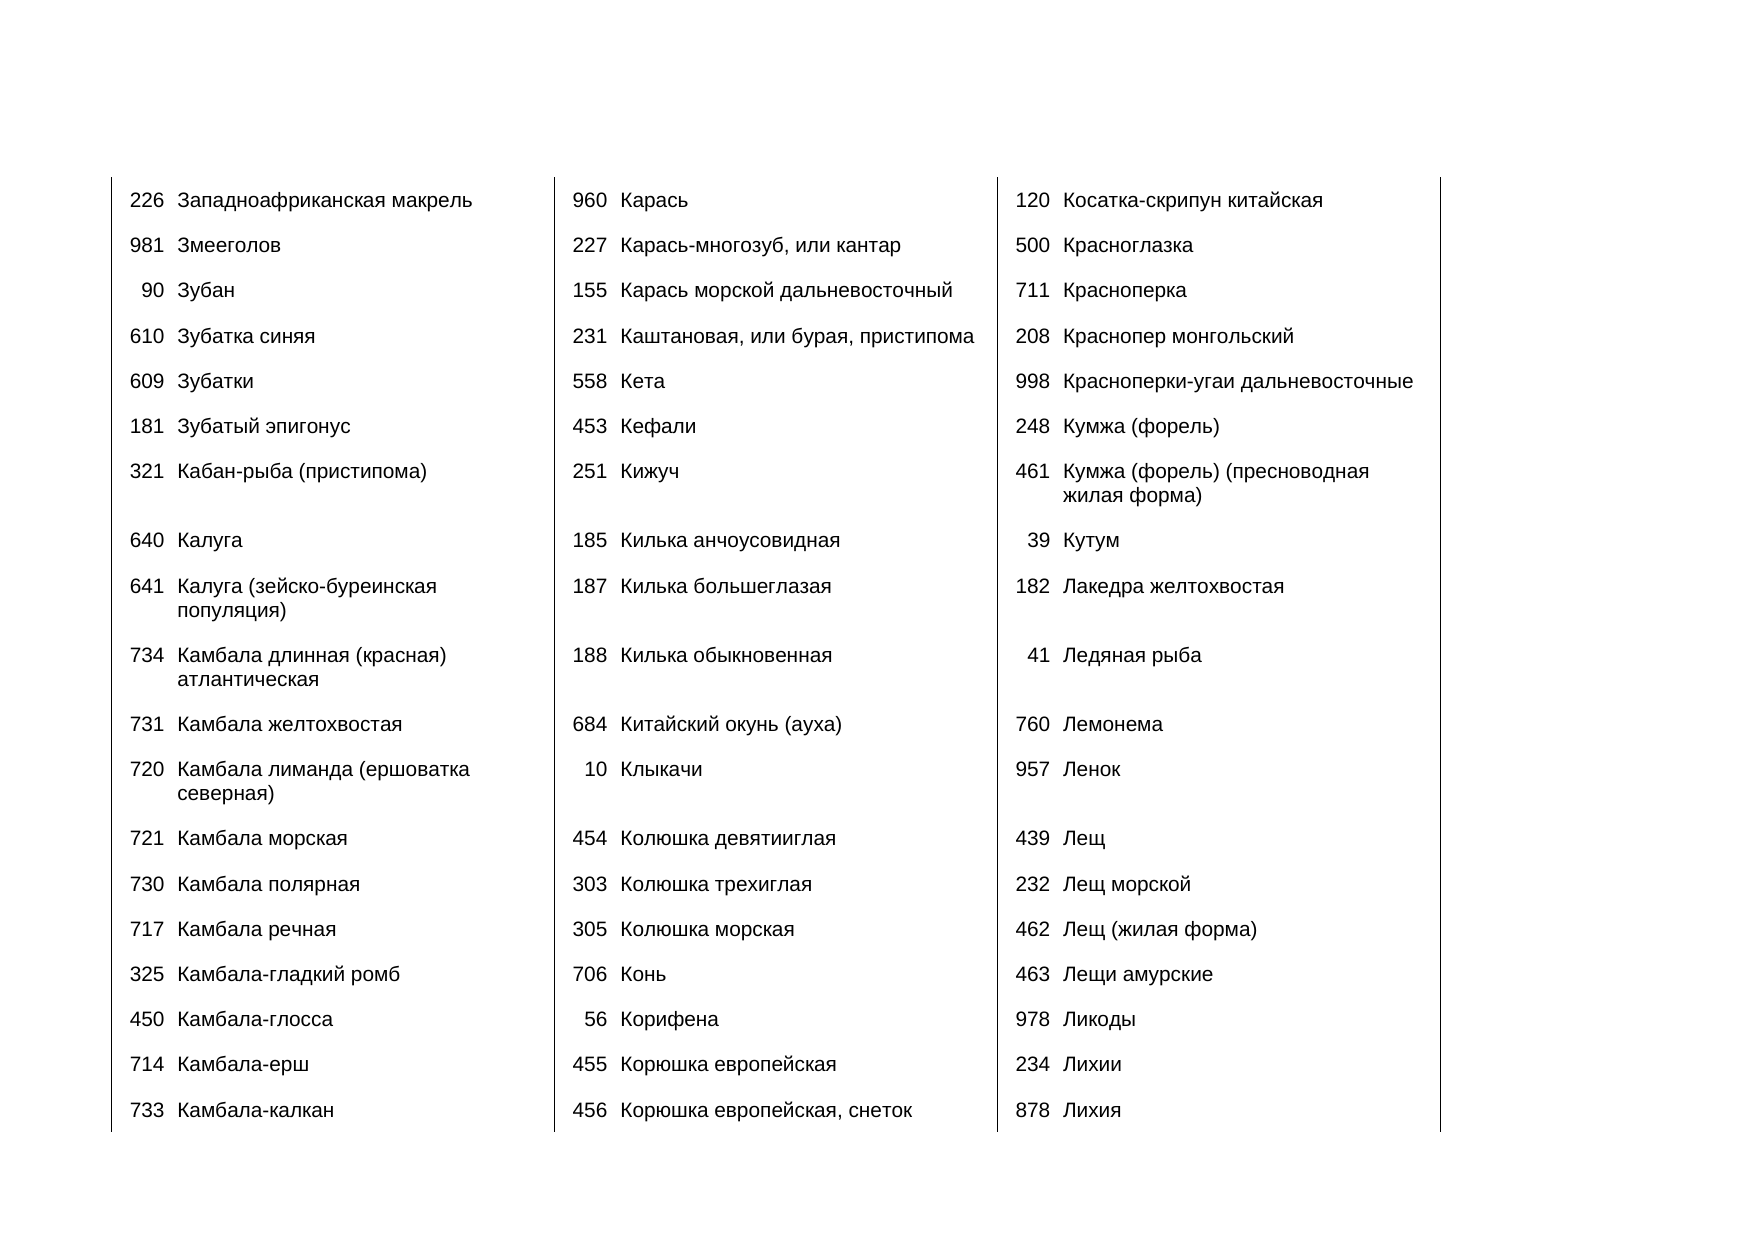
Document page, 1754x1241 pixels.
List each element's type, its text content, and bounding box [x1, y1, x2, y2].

table_cell 960 [555, 177, 614, 222]
table_cell 453 [555, 403, 614, 448]
table_cell 439 [998, 816, 1056, 861]
table_cell 10 [555, 746, 614, 816]
table_cell 760 [998, 701, 1056, 746]
table_cell Камбала-ерш [171, 1042, 554, 1087]
table_cell Кижуч [614, 449, 997, 518]
table_cell 182 [998, 563, 1056, 632]
table_cell 251 [555, 449, 614, 518]
table_cell Лещ морской [1056, 861, 1440, 906]
table_cell 462 [998, 906, 1056, 951]
table_cell 500 [998, 223, 1056, 268]
table_cell Колюшка трехиглая [614, 861, 997, 906]
table_cell Ликоды [1056, 996, 1440, 1042]
table_cell 998 [998, 358, 1056, 403]
table_cell 558 [555, 358, 614, 403]
table_cell Лемонема [1056, 701, 1440, 746]
table_cell 185 [555, 518, 614, 563]
table_cell Лещ (жилая форма) [1056, 906, 1440, 951]
table_cell 303 [555, 861, 614, 906]
table_cell Карась морской дальневосточный [614, 268, 997, 313]
table_cell 731 [112, 701, 171, 746]
table_cell Зубатка синяя [171, 313, 554, 358]
table_cell Лещи амурские [1056, 951, 1440, 996]
table_cell Кета [614, 358, 997, 403]
table_cell 181 [112, 403, 171, 448]
table_cell Килька обыкновенная [614, 632, 997, 701]
table_cell Конь [614, 951, 997, 996]
table_cell Кумжа (форель) (пресноводная жилая форма) [1056, 449, 1440, 518]
table_cell Ленок [1056, 746, 1440, 816]
table_cell Змееголов [171, 223, 554, 268]
table_cell Западноафриканская макрель [171, 177, 554, 222]
table_cell Лихия [1056, 1087, 1440, 1132]
table_cell Каштановая, или бурая, пристипома [614, 313, 997, 358]
table_cell 450 [112, 996, 171, 1042]
table_cell Килька большеглазая [614, 563, 997, 632]
table_cell 721 [112, 816, 171, 861]
table_cell Камбала длинная (красная) атлантическая [171, 632, 554, 701]
table_cell 232 [998, 861, 1056, 906]
table_cell Красноглазка [1056, 223, 1440, 268]
table_cell 234 [998, 1042, 1056, 1087]
table_cell 455 [555, 1042, 614, 1087]
table_cell 226 [112, 177, 171, 222]
table_cell Камбала морская [171, 816, 554, 861]
table_cell 305 [555, 906, 614, 951]
table_cell 641 [112, 563, 171, 632]
table_cell 734 [112, 632, 171, 701]
table_cell 456 [555, 1087, 614, 1132]
table_cell 155 [555, 268, 614, 313]
table_cell Зубатки [171, 358, 554, 403]
table_cell 720 [112, 746, 171, 816]
table_cell Китайский окунь (ауха) [614, 701, 997, 746]
table_cell Камбала-гладкий ромб [171, 951, 554, 996]
table_cell 454 [555, 816, 614, 861]
table_cell Камбала-глосса [171, 996, 554, 1042]
table_cell Ледяная рыба [1056, 632, 1440, 701]
table_cell 717 [112, 906, 171, 951]
table_cell Карась-многозуб, или кантар [614, 223, 997, 268]
table_cell 187 [555, 563, 614, 632]
table_cell 248 [998, 403, 1056, 448]
table_cell Колюшка девятииглая [614, 816, 997, 861]
table_cell 208 [998, 313, 1056, 358]
table_cell Кабан-рыба (пристипома) [171, 449, 554, 518]
table_cell 90 [112, 268, 171, 313]
table_cell 733 [112, 1087, 171, 1132]
table_cell Карась [614, 177, 997, 222]
table_cell 188 [555, 632, 614, 701]
table_cell Камбала речная [171, 906, 554, 951]
table_cell 39 [998, 518, 1056, 563]
table_cell 56 [555, 996, 614, 1042]
table_cell Краснопер монгольский [1056, 313, 1440, 358]
table_cell 981 [112, 223, 171, 268]
table_cell Красноперки-угаи дальневосточные [1056, 358, 1440, 403]
table_cell Зубан [171, 268, 554, 313]
table_cell Кефали [614, 403, 997, 448]
table_cell 461 [998, 449, 1056, 518]
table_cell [614, 1087, 997, 1132]
table_cell Кумжа (форель) [1056, 403, 1440, 448]
table_cell 321 [112, 449, 171, 518]
table_cell 978 [998, 996, 1056, 1042]
table_cell 640 [112, 518, 171, 563]
table_cell Калуга [171, 518, 554, 563]
table_cell 609 [112, 358, 171, 403]
table_cell Клыкачи [614, 746, 997, 816]
table_cell Камбала лиманда (ершоватка северная) [171, 746, 554, 816]
table_cell Камбала-калкан [171, 1087, 554, 1132]
table_cell Лихии [1056, 1042, 1440, 1087]
table_cell 711 [998, 268, 1056, 313]
table_cell Калуга (зейско-буреинская популяция) [171, 563, 554, 632]
table_cell Лакедра желтохвостая [1056, 563, 1440, 632]
table_cell Зубатый эпигонус [171, 403, 554, 448]
table_cell 120 [998, 177, 1056, 222]
table_cell Камбала желтохвостая [171, 701, 554, 746]
table_cell 231 [555, 313, 614, 358]
table_cell 227 [555, 223, 614, 268]
table_cell Косатка-скрипун китайская [1056, 177, 1440, 222]
table_cell 730 [112, 861, 171, 906]
table_cell 41 [998, 632, 1056, 701]
table_cell 714 [112, 1042, 171, 1087]
table_cell Красноперка [1056, 268, 1440, 313]
table_cell 684 [555, 701, 614, 746]
table_cell Корюшка европейская [614, 1042, 997, 1087]
table_cell 463 [998, 951, 1056, 996]
table_cell Килька анчоусовидная [614, 518, 997, 563]
table_cell 706 [555, 951, 614, 996]
table_cell 610 [112, 313, 171, 358]
table_cell Колюшка морская [614, 906, 997, 951]
table_cell 957 [998, 746, 1056, 816]
table_cell 878 [998, 1087, 1056, 1132]
table_cell Корифена [614, 996, 997, 1042]
table_cell Кутум [1056, 518, 1440, 563]
table_cell Лещ [1056, 816, 1440, 861]
table_cell 325 [112, 951, 171, 996]
table_cell Камбала полярная [171, 861, 554, 906]
